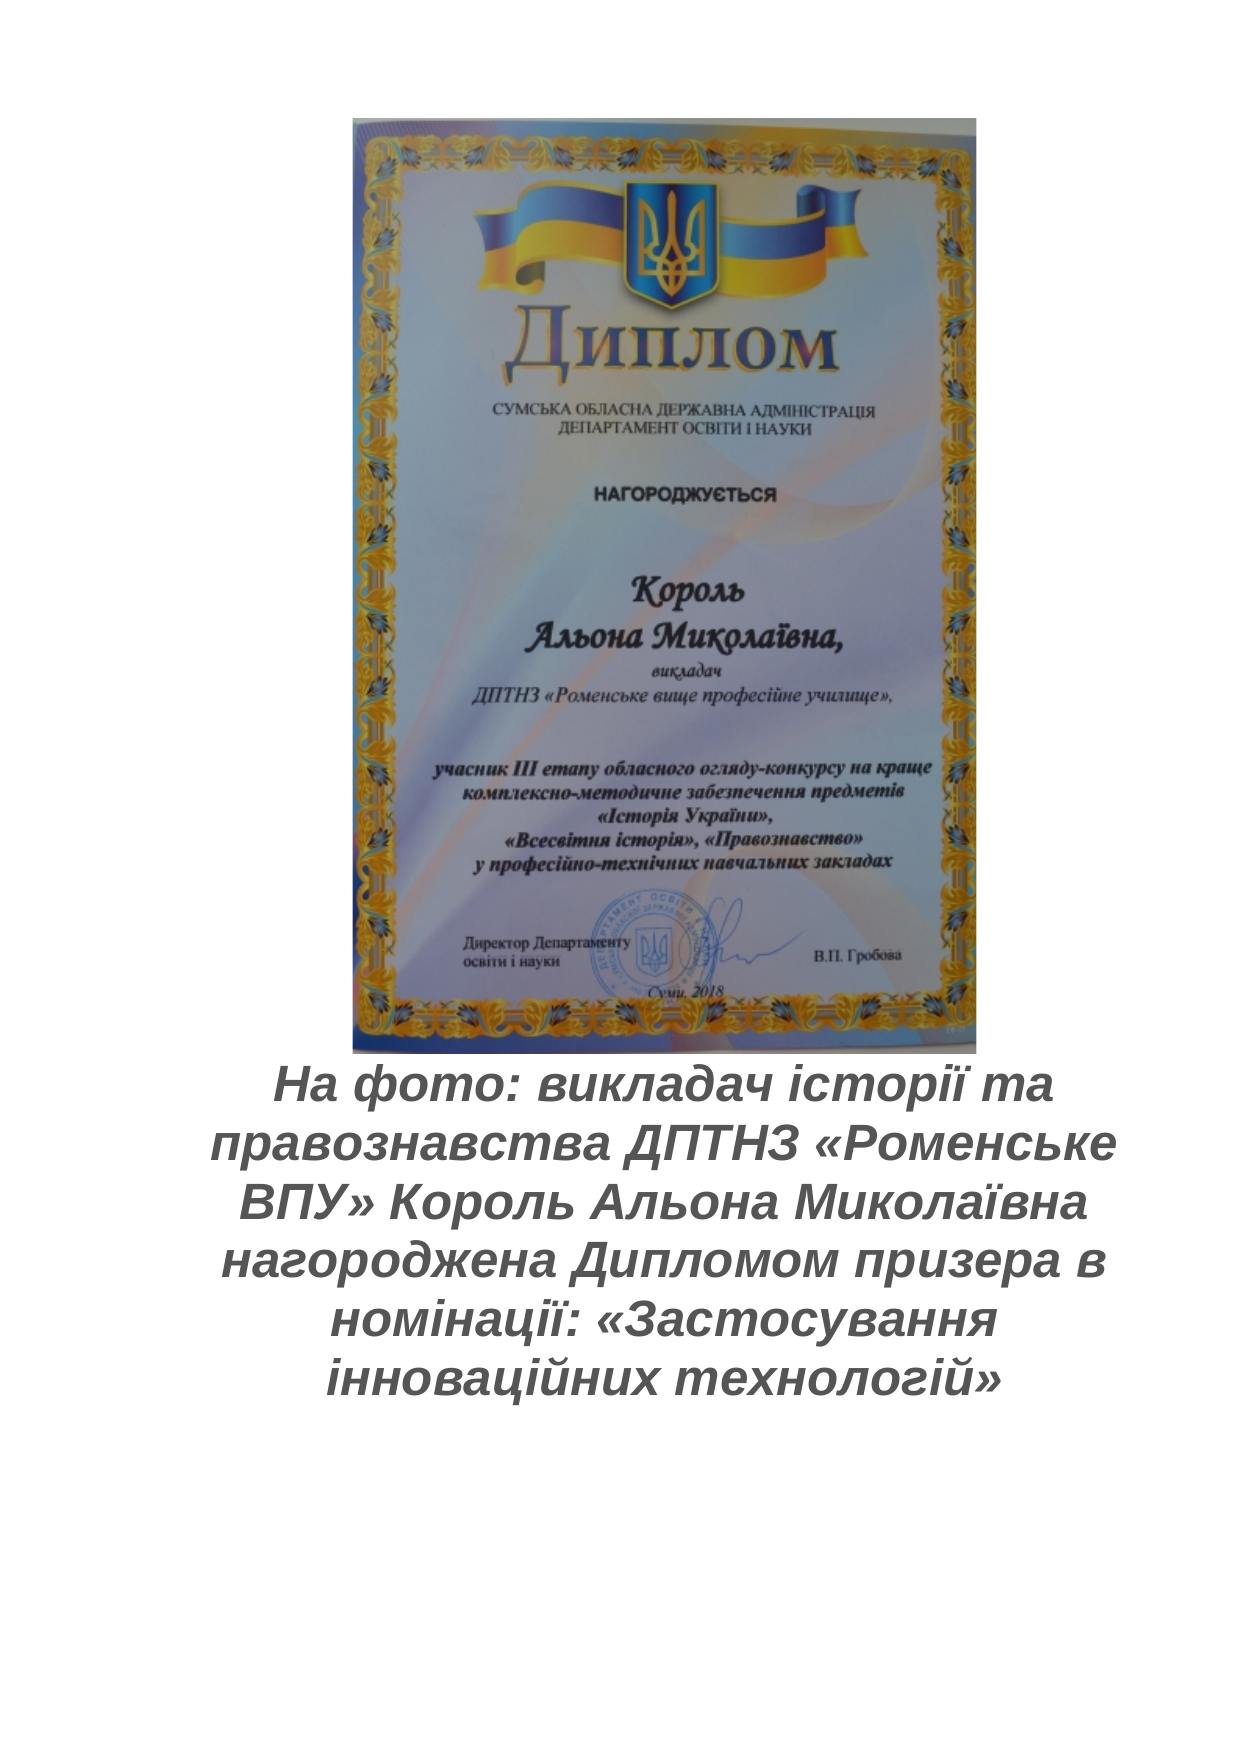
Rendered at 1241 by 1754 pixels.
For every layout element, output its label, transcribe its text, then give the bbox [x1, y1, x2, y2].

picture [352, 118, 977, 1054]
text На фото: викладач історії та правознавства ДПТНЗ «Роменське ВПУ» Король Альона Миколаївна нагороджена Дипломом призера в номінації: «Застосування інноваційних технологій» [177, 1054, 1152, 1406]
